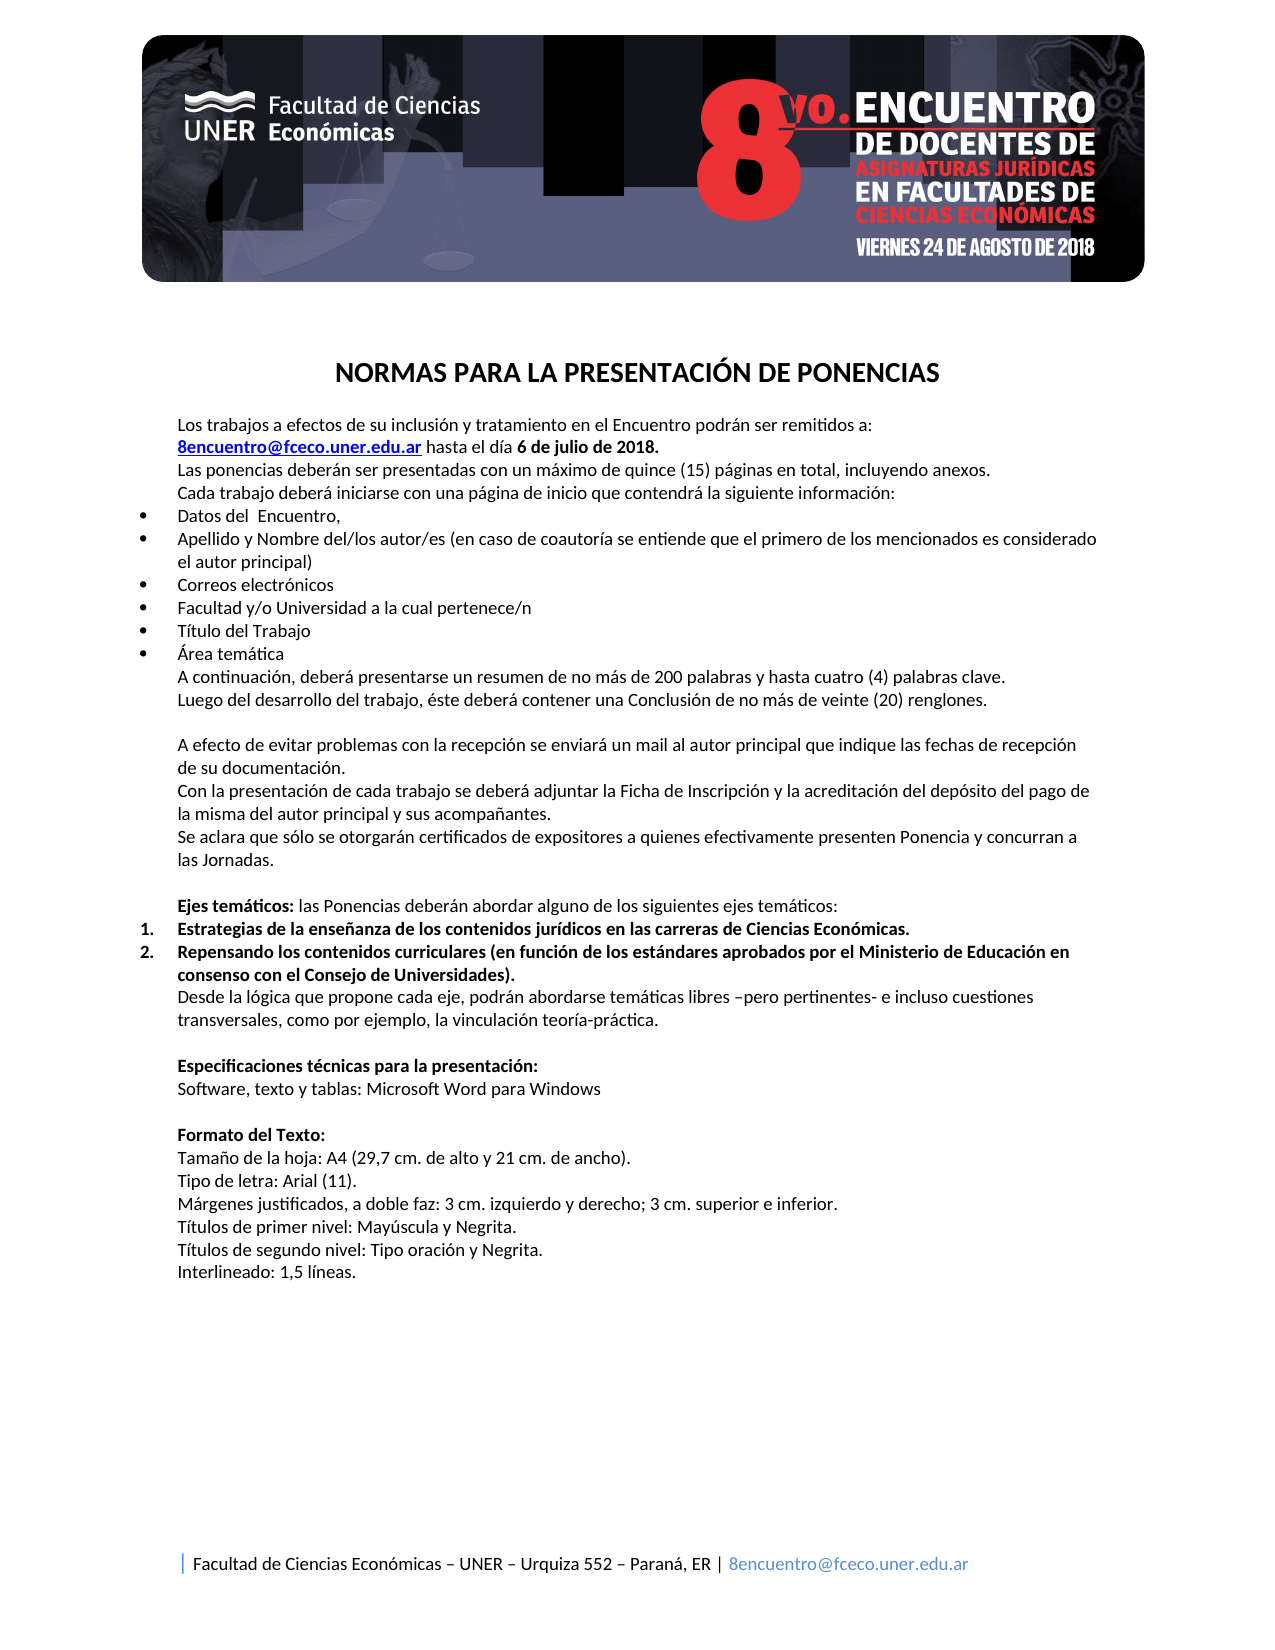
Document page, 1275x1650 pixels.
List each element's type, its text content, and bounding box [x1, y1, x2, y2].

text Desde la lógica que propone cada eje, podrán abordarse temáticas libres –pero pertinentes- e incluso cuestiones transversales, como por ejemplo, la vinculación teoría-práctica. [177, 986, 1098, 1031]
text Se aclara que sólo se otorgarán certificados de expositores a quienes efectivamente presenten Ponencia y concurran a las Jornadas. [177, 825, 1098, 871]
text Márgenes justificados, a doble faz: . izquierdo y derecho; . superior e inferior. [177, 1192, 1098, 1215]
text NORMAS PARA LA PRESENTACIÓN DE PONENCIAS [177, 148, 1098, 390]
list Correos electrónicos [140, 573, 1098, 596]
list Apellido y Nombre del/los autor/es (en caso de coautoría se entiende que el primero de los mencionados es considerado el autor principal) [140, 527, 1098, 573]
list Estrategias de la enseñanza de los contenidos jurídicos en las carreras de Ciencias Económicas. [140, 917, 1098, 940]
list Área temática [140, 642, 1098, 665]
picture [142, 35, 1145, 282]
text Los trabajos a efectos de su inclusión y tratamiento en el Encuentro podrán ser remitidos a: 8encuentro@fceco.uner.edu.ar hasta el día 6 de julio de 2018. [177, 413, 1098, 458]
list Título del Trabajo [140, 619, 1098, 642]
text Especificaciones técnicas para la presentación: [177, 1054, 1098, 1077]
text Tipo de letra: Arial (11). [177, 1169, 1098, 1192]
text Con la presentación de cada trabajo se deberá adjuntar la Ficha de Inscripción y la acreditación del depósito del pago de la misma del autor principal y sus acompañantes. [177, 779, 1098, 825]
text A continuación, deberá presentarse un resumen de no más de 200 palabras y hasta cuatro (4) palabras clave. [177, 665, 1098, 688]
text A efecto de evitar problemas con la recepción se enviará un mail al autor principal que indique las fechas de recepción de su documentación. [177, 733, 1098, 779]
text Luego del desarrollo del trabajo, éste deberá contener una Conclusión de no más de veinte (20) renglones. [177, 688, 1098, 711]
text Interlineado: 1,5 líneas. [177, 1261, 1098, 1283]
list Facultad y/o Universidad a la cual pertenece/n [140, 596, 1098, 619]
list Repensando los contenidos curriculares (en función de los estándares aprobados por el Ministerio de Educación en consenso con el Consejo de Universidades). [140, 940, 1098, 986]
text Títulos de primer nivel: Mayúscula y Negrita. [177, 1215, 1098, 1238]
text Software, texto y tablas: Microsoft Word para Windows [177, 1077, 1098, 1100]
text Las ponencias deberán ser presentadas con un máximo de quince (15) páginas en total, incluyendo anexos. [177, 458, 1098, 481]
text Ejes temáticos: las Ponencias deberán abordar alguno de los siguientes ejes temáticos: [177, 894, 1098, 917]
text Formato del Texto: [177, 1123, 1098, 1146]
text Títulos de segundo nivel: Tipo oración y Negrita. [177, 1238, 1098, 1261]
list Datos del Encuentro, [140, 504, 1098, 527]
text Tamaño de la hoja: A4 (. de alto y . de ancho). [177, 1146, 1098, 1169]
text Cada trabajo deberá iniciarse con una página de inicio que contendrá la siguiente información: [177, 481, 1098, 504]
